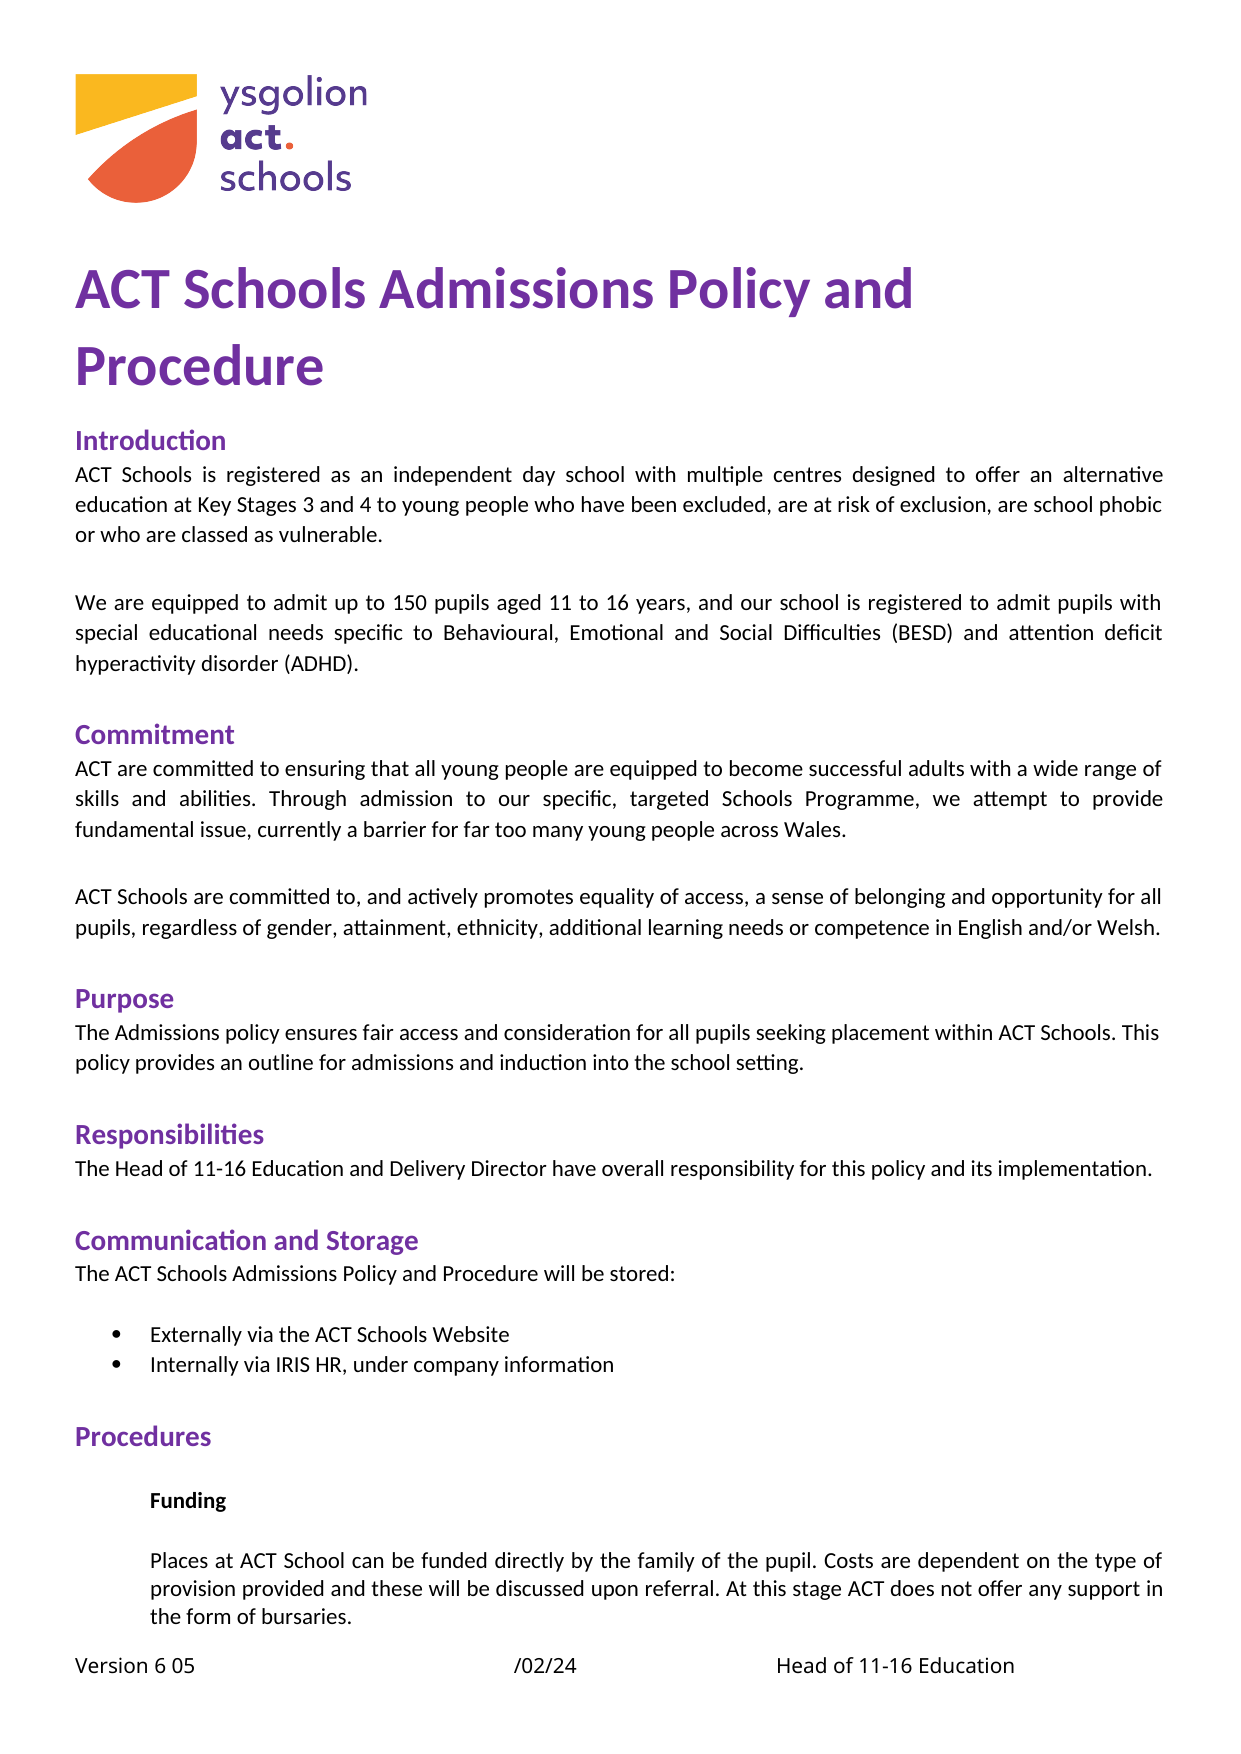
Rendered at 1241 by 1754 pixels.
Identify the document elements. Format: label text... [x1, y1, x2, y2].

text Introduction ACT Schools is registered as an independent day school with multiple centres designed to offer an alternative education at Key Stages 3 and 4 to young people who have been excluded, are at risk of exclusion, are school phobic or who are classed as vulnerable. [75, 422, 1165, 549]
text Funding [150, 1486, 1165, 1544]
text Commitment ACT are committed to ensuring that all young people are equipped to become successful adults with a wide range of skills and abilities. Through admission to our specific, targeted Schools Programme, we attempt to provide fundamental issue, currently a barrier for far too many young people across Wales. [75, 716, 1165, 843]
list Externally via the ACT Schools Website [112, 1320, 1165, 1348]
text Places at ACT School can be funded directly by the family of the pupil. Costs are dependent on the type of provision provided and these will be discussed upon referral. At this stage ACT does not offer any support in the form of bursaries. [150, 1546, 1165, 1630]
text Communication and Storage The ACT Schools Admissions Policy and Procedure will be stored: [75, 1222, 1165, 1318]
text ACT Schools are committed to, and actively promotes equality of access, a sense of belonging and opportunity for all pupils, regardless of gender, attainment, ethnicity, additional learning needs or competence in English and/or Welsh. [75, 882, 1165, 941]
text ACT Schools Admissions Policy and Procedure [75, 252, 1165, 400]
text Responsibilities The Head of 11-16 Education and Delivery Director have overall responsibility for this policy and its implementation. [75, 1116, 1165, 1182]
text We are equipped to admit up to 150 pupils aged 11 to 16 years, and our school is registered to admit pupils with special educational needs specific to Behavioural, Emotional and Social Difficulties (BESD) and attention deficit hyperactivity disorder (ADHD). [75, 588, 1165, 677]
picture [75, 74, 367, 203]
text Procedures [75, 1418, 1165, 1483]
list Internally via IRIS HR, under company information [112, 1350, 1165, 1378]
text Purpose The Admissions policy ensures fair access and consideration for all pupils seeking placement within ACT Schools. This policy provides an outline for admissions and induction into the school setting. [75, 980, 1165, 1076]
